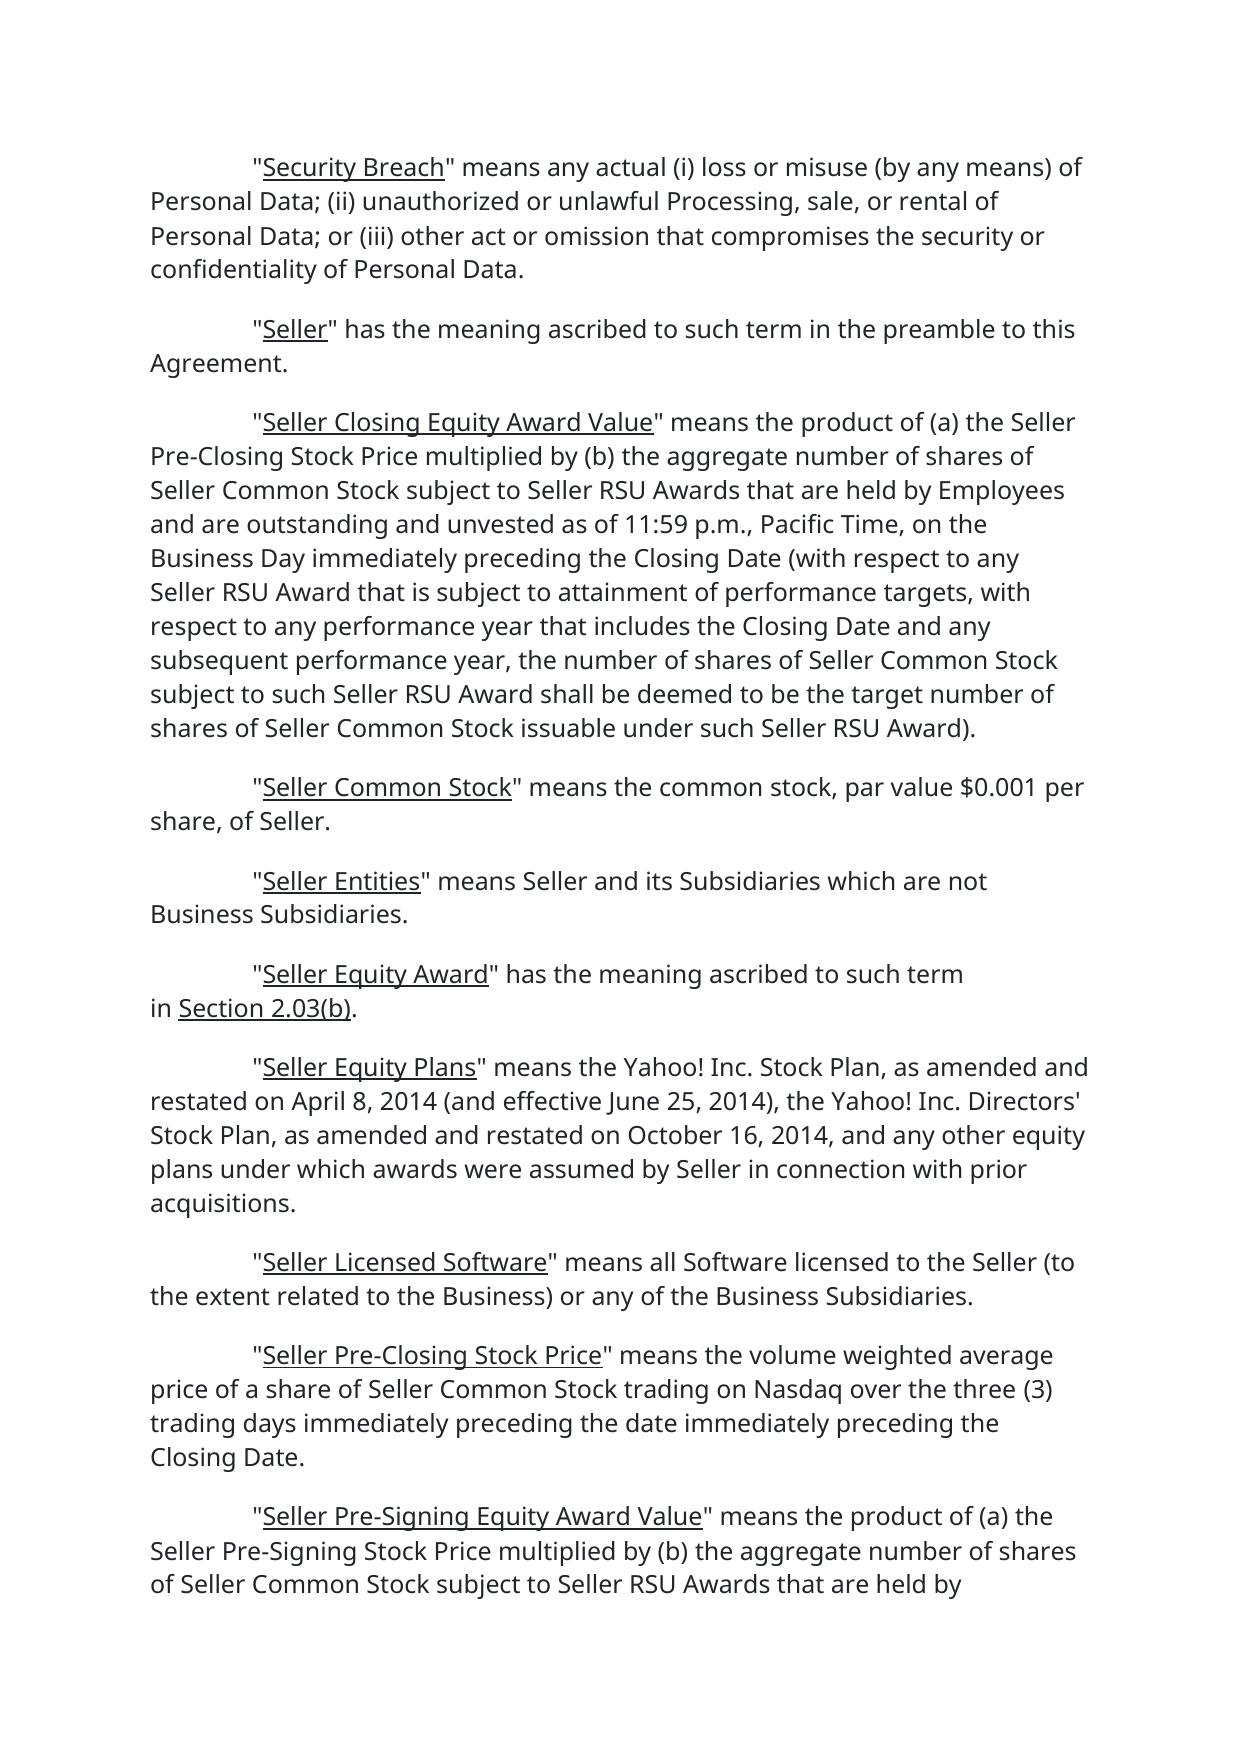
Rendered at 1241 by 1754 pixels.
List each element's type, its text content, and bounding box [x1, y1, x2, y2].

text "Seller Entities" means Seller and its Subsidiaries which are not Business Subsidiaries. [150, 863, 1090, 931]
text "Seller Equity Award" has the meaning ascribed to such term in Section 2.03(b). [150, 956, 1090, 1024]
text "Seller Licensed Software" means all Software licensed to the Seller (to the extent related to the Business) or any of the Business Subsidiaries. [150, 1245, 1090, 1313]
text "Seller Equity Plans" means the Yahoo! Inc. Stock Plan, as amended and restated on April 8, 2014 (and effective June 25, 2014), the Yahoo! Inc. Directors' Stock Plan, as amended and restated on October 16, 2014, and any other equity plans under which awards were assumed by Seller in connection with prior acquisitions. [150, 1049, 1090, 1220]
text "Security Breach" means any actual (i) loss or misuse (by any means) of Personal Data; (ii) unauthorized or unlawful Processing, sale, or rental of Personal Data; or (iii) other act or omission that compromises the security or confidentiality of Personal Data. [150, 150, 1090, 286]
text "Seller Closing Equity Award Value" means the product of (a) the Seller Pre-Closing Stock Price multiplied by (b) the aggregate number of shares of Seller Common Stock subject to Seller RSU Awards that are held by Employees and are outstanding and unvested as of 11:59 p.m., Pacific Time, on the Business Day immediately preceding the Closing Date (with respect to any Seller RSU Award that is subject to attainment of performance targets, with respect to any performance year that includes the Closing Date and any subsequent performance year, the number of shares of Seller Common Stock subject to such Seller RSU Award shall be deemed to be the target number of shares of Seller Common Stock issuable under such Seller RSU Award). [150, 404, 1090, 745]
text "Seller Pre-Closing Stock Price" means the volume weighted average price of a share of Seller Common Stock trading on Nasdaq over the three (3) trading days immediately preceding the date immediately preceding the Closing Date. [150, 1338, 1090, 1474]
text "Seller Common Stock" means the common stock, par value $0.001 per share, of Seller. [150, 770, 1090, 838]
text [150, 1499, 1090, 1601]
text "Seller" has the meaning ascribed to such term in the preamble to this Agreement. [150, 311, 1090, 379]
